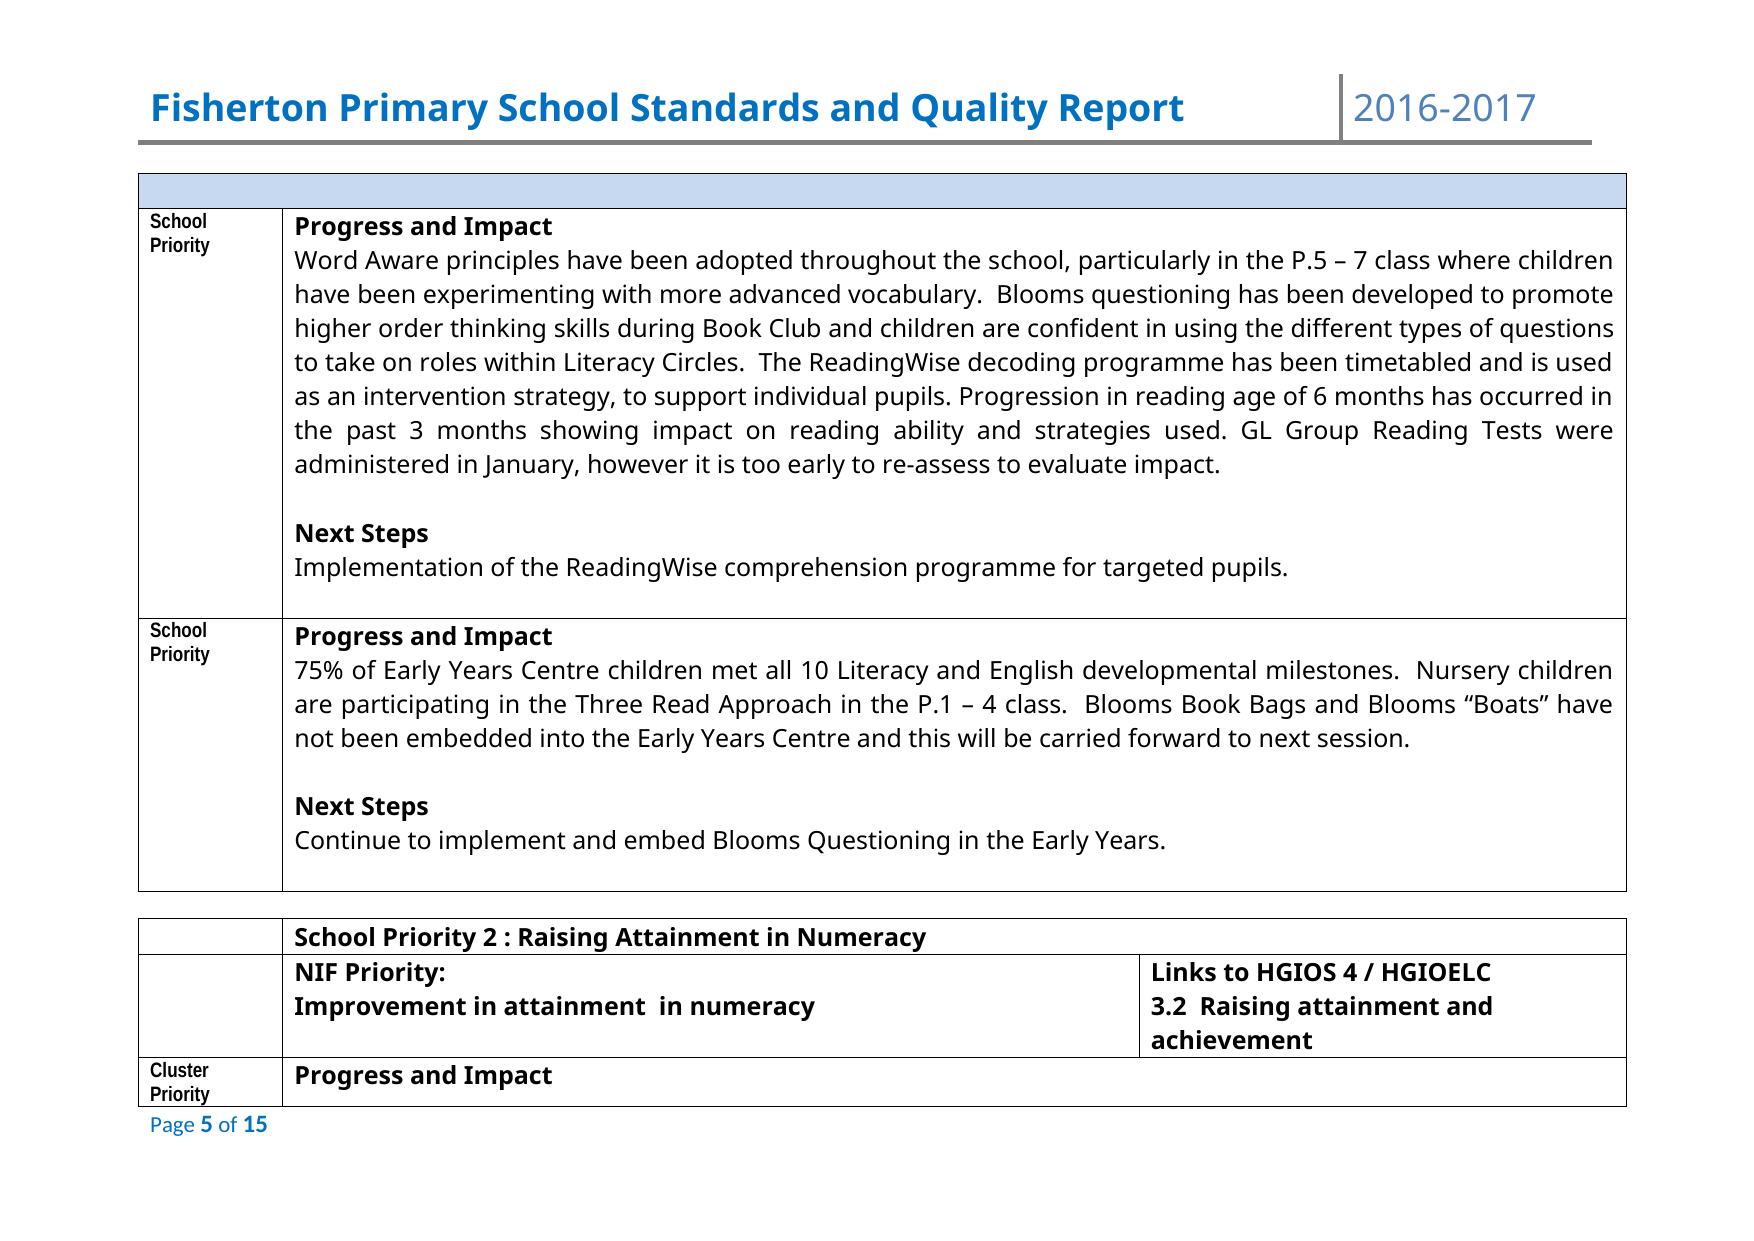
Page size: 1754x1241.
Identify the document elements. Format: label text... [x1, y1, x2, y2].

table_cell [139, 955, 282, 1057]
table_header [139, 919, 282, 953]
table_header School Priority 2 : Raising Attainment in Numeracy [283, 919, 1626, 953]
table_cell [139, 174, 1626, 208]
table_cell NIF Priority: Improvement in attainment in numeracy [283, 955, 1139, 1057]
table_cell Cluster Priority [139, 1058, 282, 1106]
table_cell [283, 1058, 1626, 1106]
table_cell Progress and Impact 75% of Early Years Centre children met all 10 Literacy and English developmental milestones. Nursery children are participating in the Three Read Approach in the P.1 – 4 class. Blooms Book Bags and Blooms “Boats” have not been embedded into the Early Years Centre and this will be carried forward to next session. Next Steps Continue to implement and embed Blooms Questioning in the Early Years. [283, 619, 1626, 891]
table_cell Links to HGIOS 4 / HGIOELC 3.2 Raising attainment and achievement [1140, 955, 1626, 1057]
table_cell School Priority [139, 619, 282, 891]
table_cell School Priority [139, 209, 282, 617]
table_cell Progress and Impact Word Aware principles have been adopted throughout the school, particularly in the P.5 – 7 class where children have been experimenting with more advanced vocabulary. Blooms questioning has been developed to promote higher order thinking skills during Book Club and children are confident in using the different types of questions to take on roles within Literacy Circles. The ReadingWise decoding programme has been timetabled and is used as an intervention strategy, to support individual pupils. Progression in reading age of 6 months has occurred in the past 3 months showing impact on reading ability and strategies used. GL Group Reading Tests were administered in January, however it is too early to re-assess to evaluate impact. Next Steps Implementation of the ReadingWise comprehension programme for targeted pupils. [283, 209, 1626, 617]
